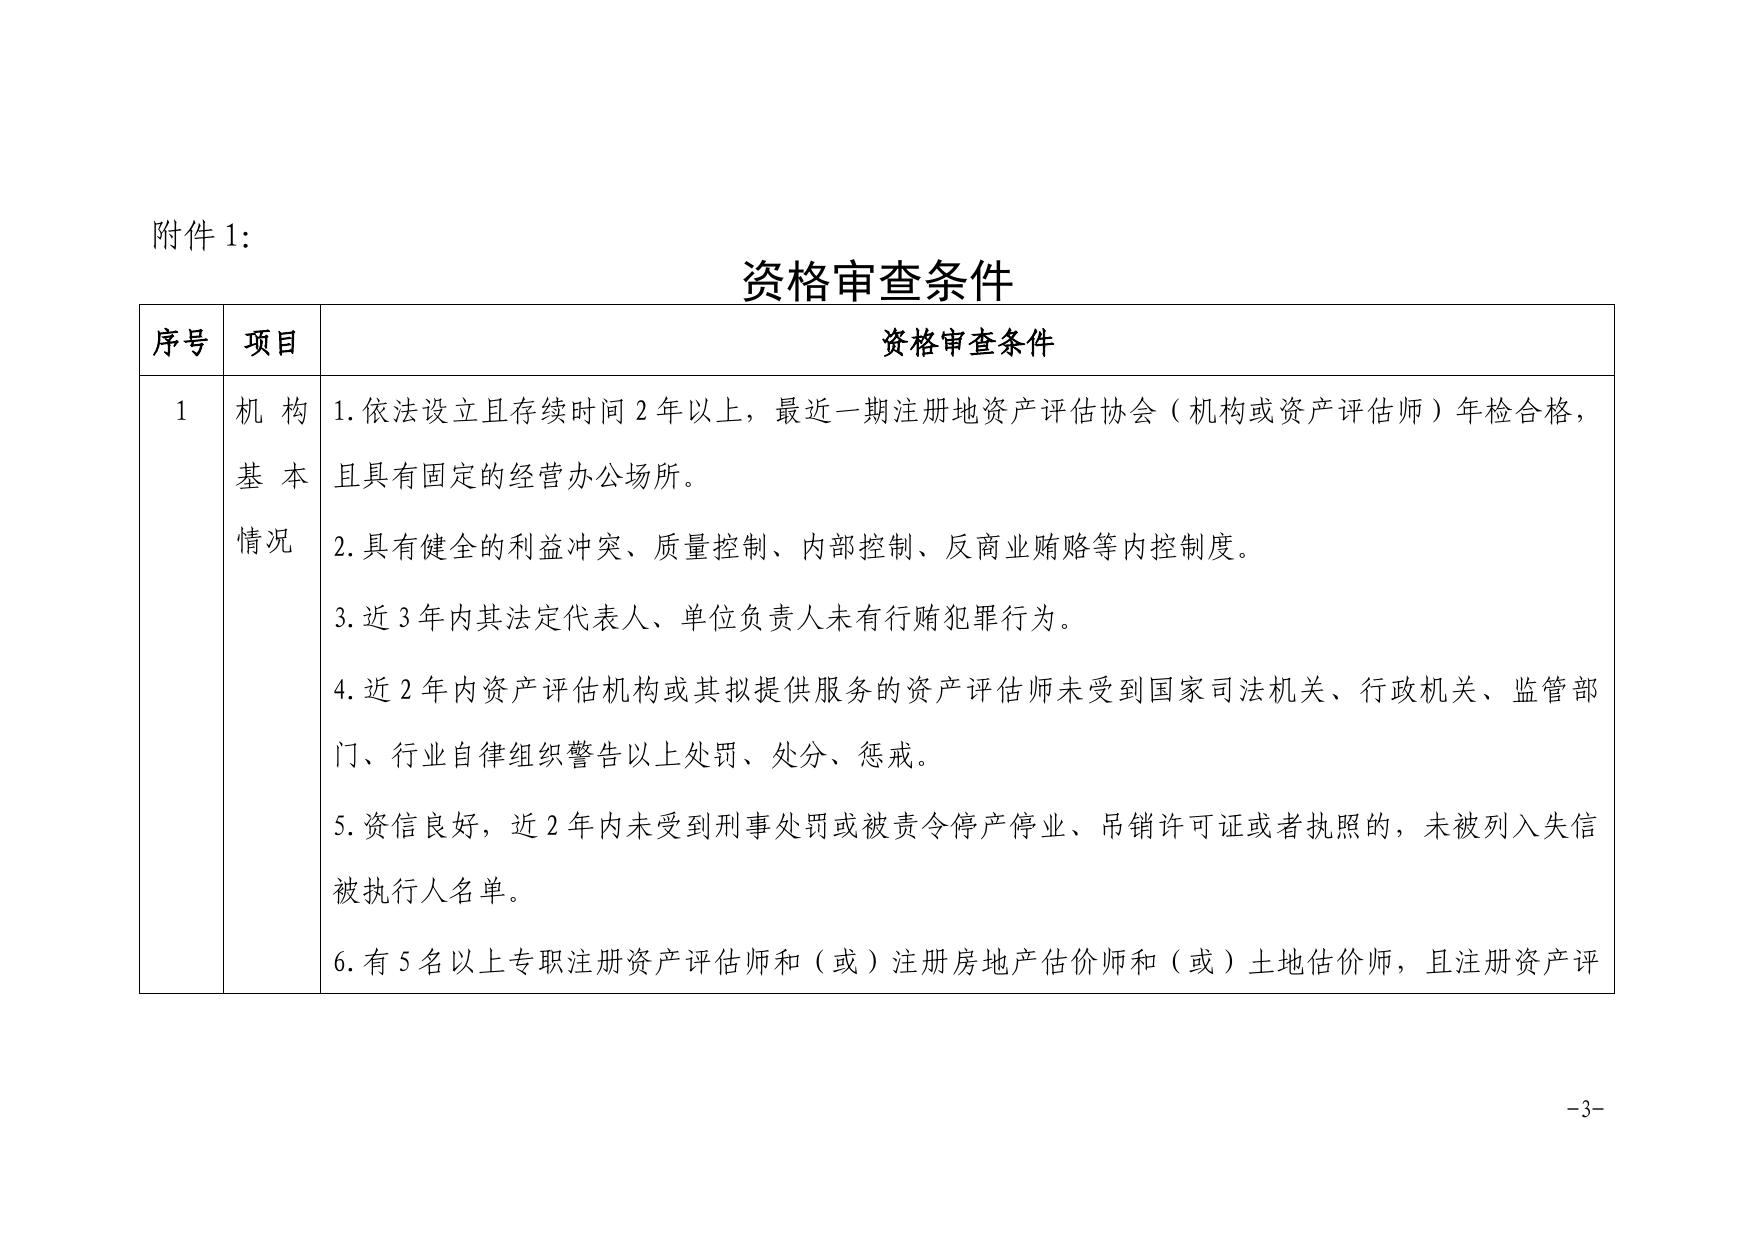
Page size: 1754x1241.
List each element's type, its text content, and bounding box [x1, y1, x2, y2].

table_header 资格审查条件 [321, 305, 1614, 375]
text 附件1： [150, 198, 1604, 252]
table_cell 1 [140, 376, 223, 992]
table_header 序号 [140, 305, 223, 375]
text 资格审查条件 [150, 252, 1604, 304]
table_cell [321, 376, 1614, 992]
table_cell 机构基本情况 [224, 376, 320, 992]
table_header 项目 [224, 305, 320, 375]
